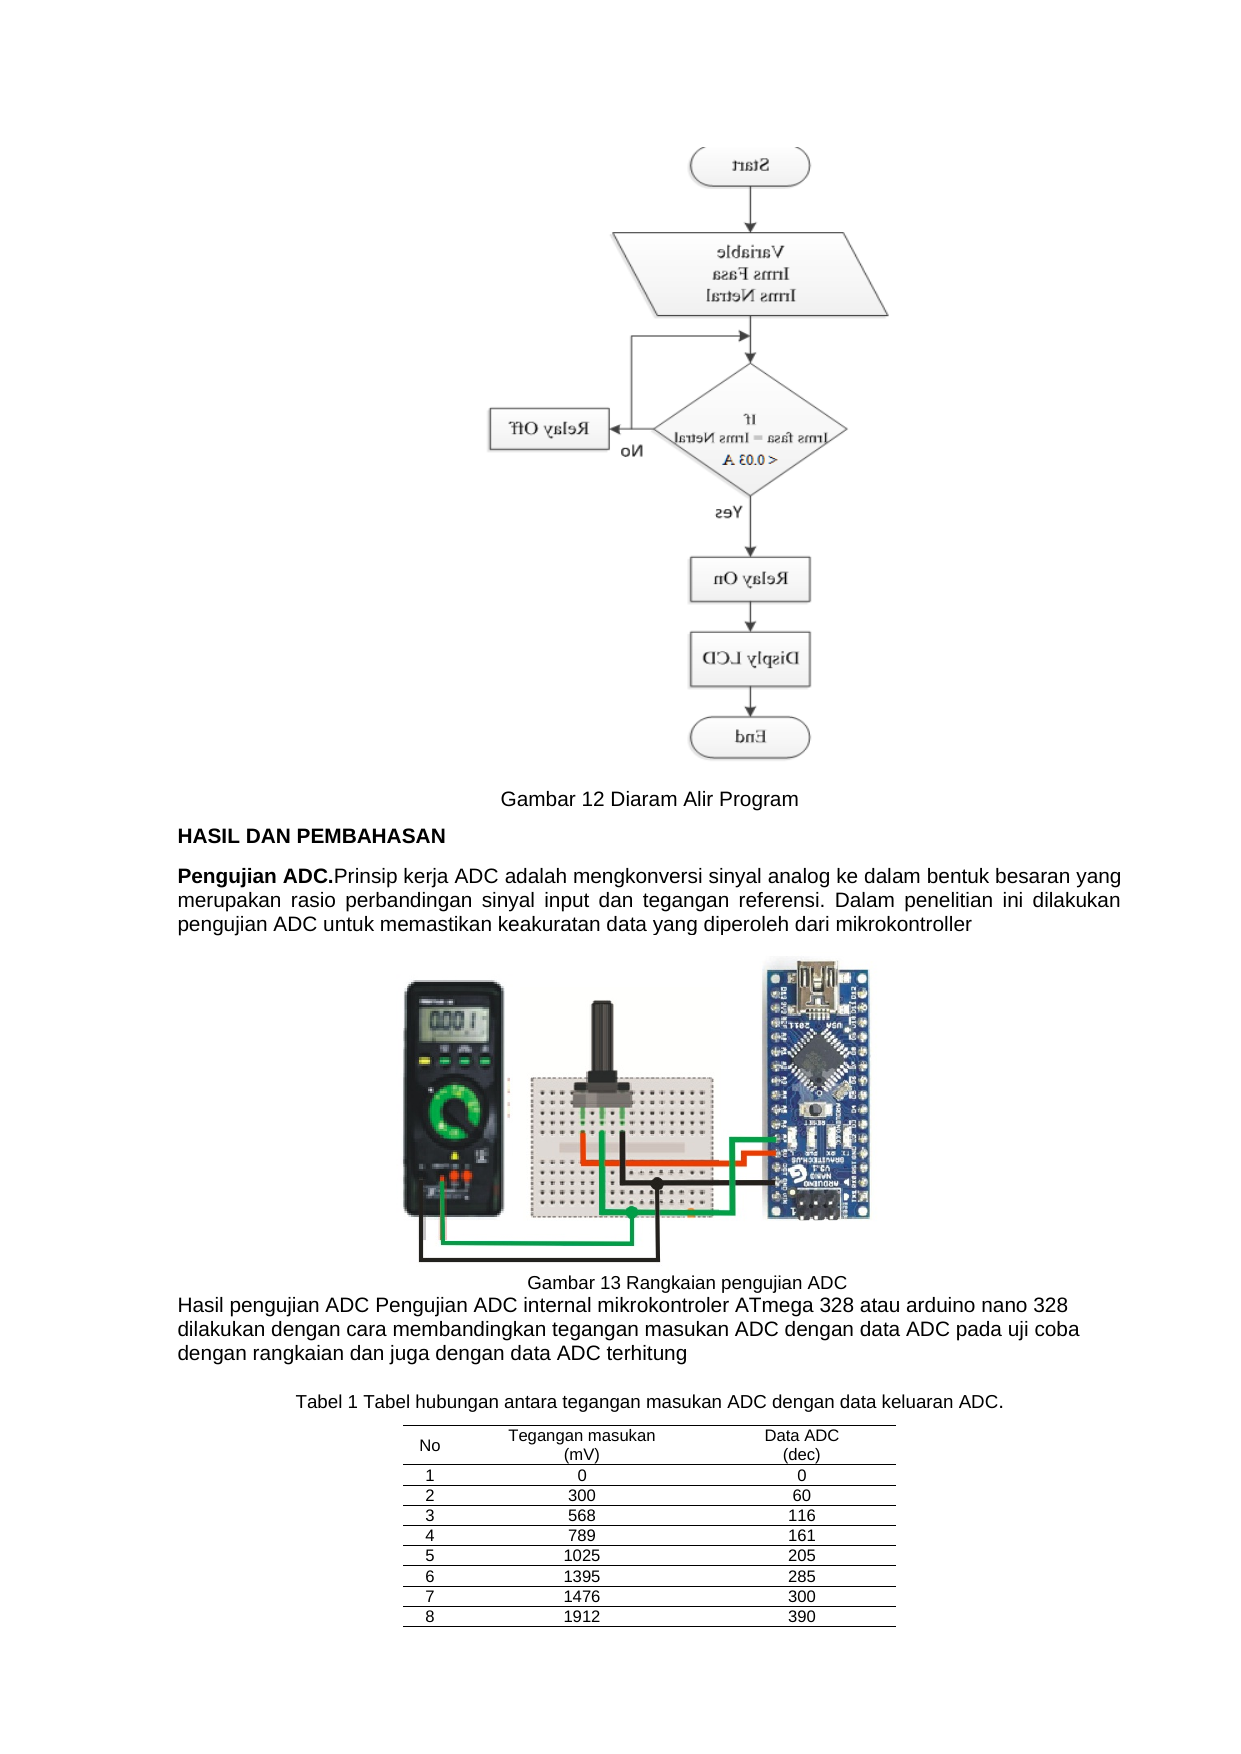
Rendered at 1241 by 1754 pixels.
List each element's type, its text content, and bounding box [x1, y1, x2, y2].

table_cell 1912 [456, 1607, 707, 1626]
picture [485, 147, 890, 767]
table_cell 8 [403, 1607, 456, 1626]
table_cell 6 [403, 1566, 456, 1586]
picture [383, 935, 917, 1272]
table_cell 1476 [456, 1587, 707, 1606]
table_cell 5 [403, 1546, 456, 1565]
list Gambar 13 Rangkaian pengujian ADC [177, 1272, 1122, 1293]
table_cell 390 [707, 1607, 896, 1626]
table_cell 285 [707, 1566, 896, 1586]
table_cell 789 [456, 1526, 707, 1545]
table_cell 205 [707, 1546, 896, 1565]
table_cell 3 [403, 1506, 456, 1525]
table_header No [403, 1426, 456, 1464]
table_cell 116 [707, 1506, 896, 1525]
table_cell 0 [707, 1465, 896, 1484]
text Hasil pengujian ADC Pengujian ADC internal mikrokontroler ATmega 328 atau arduino nano 328 dilakukan dengan cara membandingkan tegangan masukan ADC dengan data ADC pada uji coba dengan rangkaian dan juga dengan data ADC terhitung [177, 1293, 1122, 1365]
text Pengujian ADC.Prinsip kerja ADC adalah mengkonversi sinyal analog ke dalam bentuk besaran yang merupakan rasio perbandingan sinyal input dan tegangan referensi. Dalam penelitian ini dilakukan pengujian ADC untuk memastikan keakuratan data yang diperoleh dari mikrokontroller [177, 864, 1122, 936]
table_cell 2 [403, 1486, 456, 1505]
table_cell 1025 [456, 1546, 707, 1565]
table_cell 300 [707, 1587, 896, 1606]
table_cell 60 [707, 1486, 896, 1505]
table_cell 568 [456, 1506, 707, 1525]
table_cell 161 [707, 1526, 896, 1545]
table_cell 7 [403, 1587, 456, 1606]
table_cell 1 [403, 1465, 456, 1484]
table_cell 4 [403, 1526, 456, 1545]
text Tabel 1 Tabel hubungan antara tegangan masukan ADC dengan data keluaran ADC. [177, 1389, 1122, 1413]
list HASIL DAN PEMBAHASAN [177, 824, 1122, 848]
table_header Data ADC (dec) [707, 1426, 896, 1464]
text Gambar 12 Diaram Alir Program [177, 787, 1122, 811]
table_cell 1395 [456, 1566, 707, 1586]
table_cell 300 [456, 1486, 707, 1505]
table_cell 0 [456, 1465, 707, 1484]
table_header Tegangan masukan (mV) [456, 1426, 707, 1464]
